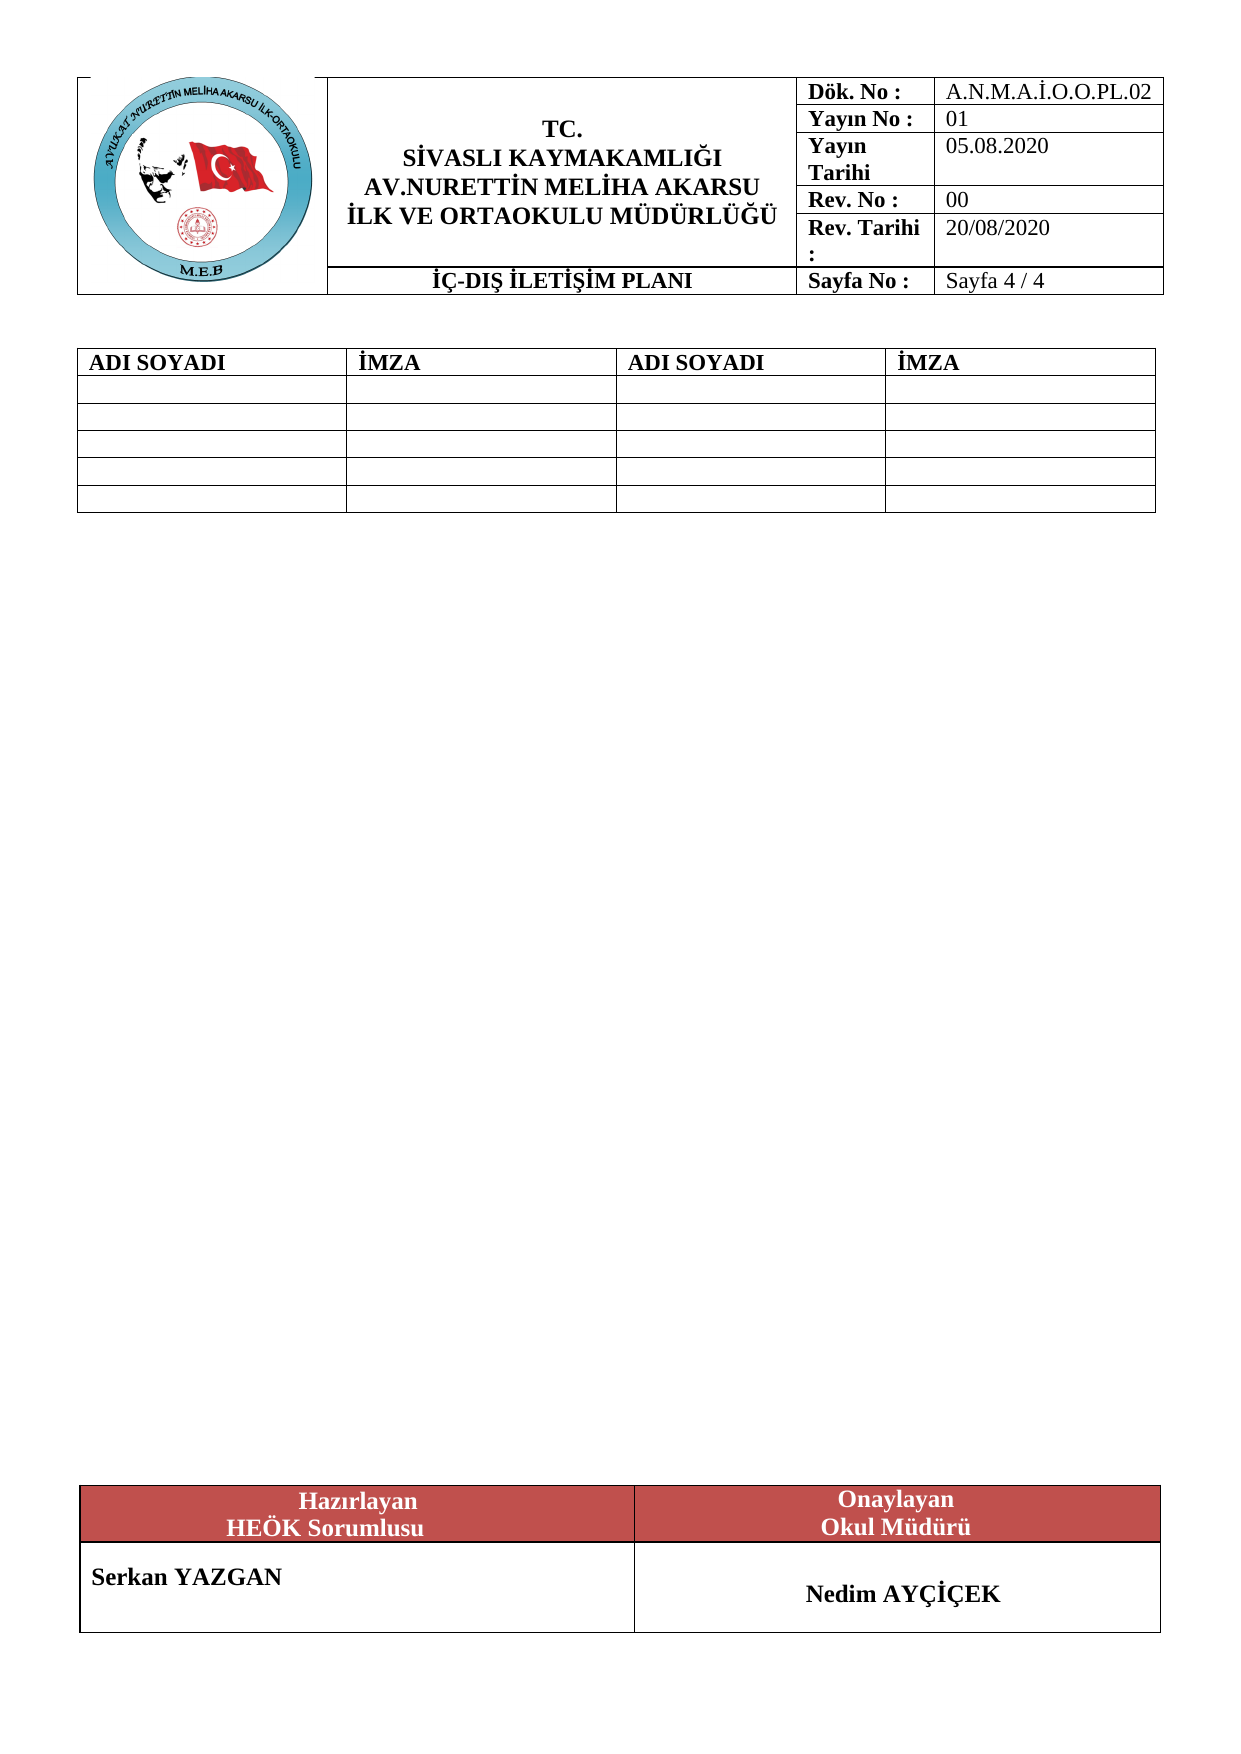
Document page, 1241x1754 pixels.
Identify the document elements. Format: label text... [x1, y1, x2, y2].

table_cell [347, 376, 616, 402]
table_cell [347, 486, 616, 512]
table_header ADI SOYADI [617, 349, 885, 375]
table_cell [78, 404, 346, 430]
table_cell [886, 376, 1155, 402]
table_cell [617, 376, 885, 402]
table_cell [347, 431, 616, 457]
table_cell [617, 486, 885, 512]
table_header İMZA [886, 349, 1155, 375]
table_cell [886, 404, 1155, 430]
table_header İMZA [347, 349, 616, 375]
table_header ADI SOYADI [78, 349, 346, 375]
table_cell [78, 458, 346, 484]
table_cell [617, 458, 885, 484]
table_cell [886, 431, 1155, 457]
table_cell [886, 458, 1155, 484]
table_cell [78, 376, 346, 402]
table_cell [347, 404, 616, 430]
table_cell [886, 486, 1155, 512]
table_cell [78, 486, 346, 512]
table_cell [78, 431, 346, 457]
table_cell [617, 431, 885, 457]
table_cell [347, 458, 616, 484]
table_cell [617, 404, 885, 430]
picture [90, 77, 315, 283]
